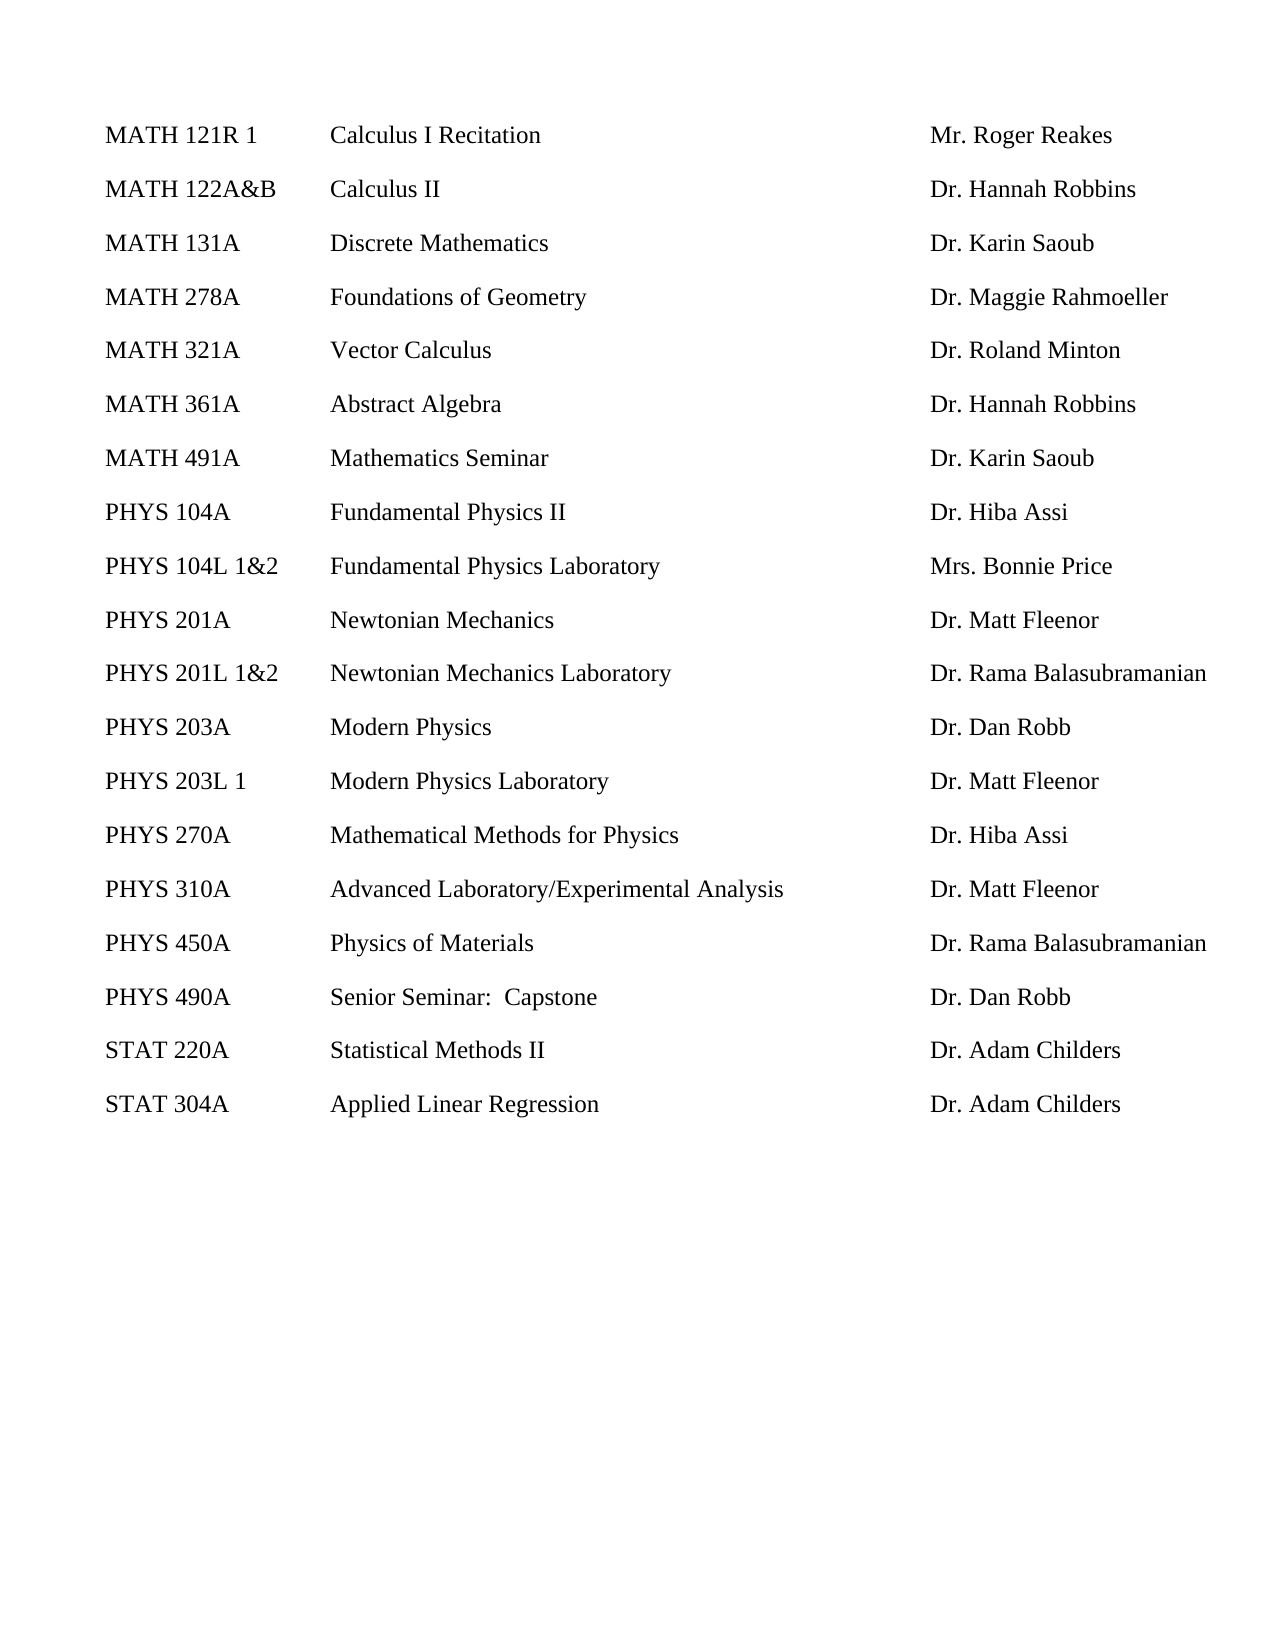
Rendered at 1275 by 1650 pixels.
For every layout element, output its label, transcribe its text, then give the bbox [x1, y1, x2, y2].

text PHYS 201A Newtonian Mechanics Dr. Matt Fleenor [105, 605, 1215, 633]
text MATH 278A Foundations of Geometry Dr. Maggie Rahmoeller [105, 282, 1215, 310]
text PHYS 450A Physics of Materials Dr. Rama Balasubramanian [105, 928, 1215, 957]
text PHYS 201L 1&2 Newtonian Mechanics Laboratory Dr. Rama Balasubramanian [105, 658, 1215, 687]
text MATH 122A&B Calculus II Dr. Hannah Robbins [105, 174, 1215, 203]
text MATH 361A Abstract Algebra Dr. Hannah Robbins [105, 389, 1215, 418]
text MATH 131A Discrete Mathematics Dr. Karin Saoub [105, 228, 1215, 256]
text MATH 491A Mathematics Seminar Dr. Karin Saoub [105, 443, 1215, 472]
text MATH 321A Vector Calculus Dr. Roland Minton [105, 335, 1215, 364]
text MATH 121R 1 Calculus I Recitation Mr. Roger Reakes [105, 120, 1215, 149]
text PHYS 104L 1&2 Fundamental Physics Laboratory Mrs. Bonnie Price [105, 551, 1215, 579]
text PHYS 490A Senior Seminar: Capstone Dr. Dan Robb [105, 982, 1215, 1010]
text STAT 220A Statistical Methods II Dr. Adam Childers [105, 1036, 1215, 1064]
text PHYS 310A Advanced Laboratory/Experimental Analysis Dr. Matt Fleenor [105, 874, 1215, 903]
text PHYS 104A Fundamental Physics II Dr. Hiba Assi [105, 497, 1215, 526]
text PHYS 203L 1 Modern Physics Laboratory Dr. Matt Fleenor [105, 766, 1215, 795]
text STAT 304A Applied Linear Regression Dr. Adam Childers [105, 1089, 1215, 1118]
text PHYS 203A Modern Physics Dr. Dan Robb [105, 712, 1215, 741]
text PHYS 270A Mathematical Methods for Physics Dr. Hiba Assi [105, 820, 1215, 849]
